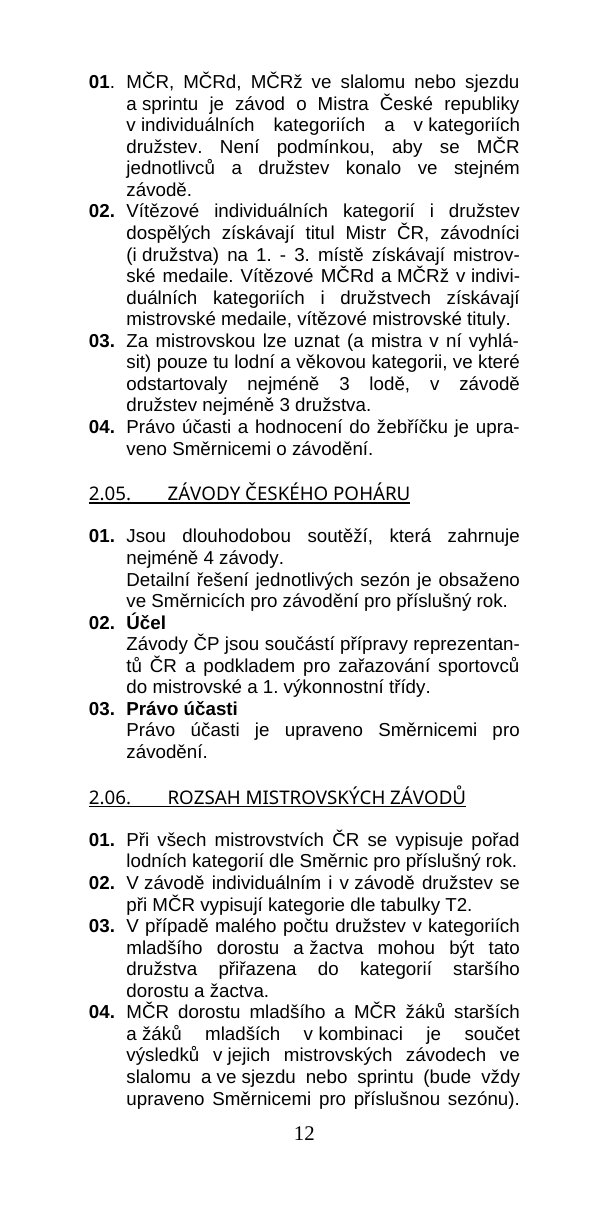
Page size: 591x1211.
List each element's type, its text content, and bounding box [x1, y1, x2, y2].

text 03. Právo účasti [89, 698, 520, 719]
text 02. V závodě individuálním i v závodě družstev se při MČR vypisují kategorie dle tabulky T2. [89, 872, 520, 915]
text 01. MČR, MČRd, MČRž ve slalomu nebo sjezdu a sprintu je závod o Mistra České republiky v individuálních kategoriích a v kategoriích družstev. Není podmínkou, aby se MČR jednotlivců a družstev konalo ve stejném závodě. [89, 71, 520, 200]
text Právo účasti je upraveno Směrnicemi pro závodění. [89, 719, 520, 762]
text 02. Vítězové individuálních kategorií i družstev dospělých získávají titul Mistr ČR, závodníci (i družstva) na 1. - 3. místě získávají mistrov-ské medaile. Vítězové MČRd a MČRž v indivi-duálních kategoriích i družstvech získávají mistrovské medaile, vítězové mistrovské tituly. [89, 200, 520, 329]
text 03. Za mistrovskou lze uznat (a mistra v ní vyhlá-sit) pouze tu lodní a věkovou kategorii, ve které odstartovaly nejméně 3 lodě, v závodě družstev nejméně 3 družstva. [89, 329, 520, 416]
text 2.06. ROZSAH MISTROVSKÝCH ZÁVODŮ [89, 784, 520, 809]
text 02. Účel [89, 611, 520, 633]
text 01. Při všech mistrovstvích ČR se vypisuje pořad lodních kategorií dle Směrnic pro příslušný rok. [89, 829, 520, 872]
text 03. V případě malého počtu družstev v kategoriích mladšího dorostu a žactva mohou být tato družstva přiřazena do kategorií staršího dorostu a žactva. [89, 915, 520, 1001]
text 01. Jsou dlouhodobou soutěží, která zahrnuje nejméně 4 závody. [89, 525, 520, 568]
text 2.05. ZÁVODY ČESKÉHO POHÁRU [89, 481, 520, 506]
text Závody ČP jsou součástí přípravy reprezentan-tů ČR a podkladem pro zařazování sportovců do mistrovské a 1. výkonnostní třídy. [89, 633, 520, 698]
text Detailní řešení jednotlivých sezón je obsaženo ve Směrnicích pro závodění pro příslušný rok. [89, 568, 520, 611]
text 04. Právo účasti a hodnocení do žebříčku je upra-veno Směrnicemi o závodění. [89, 416, 520, 459]
